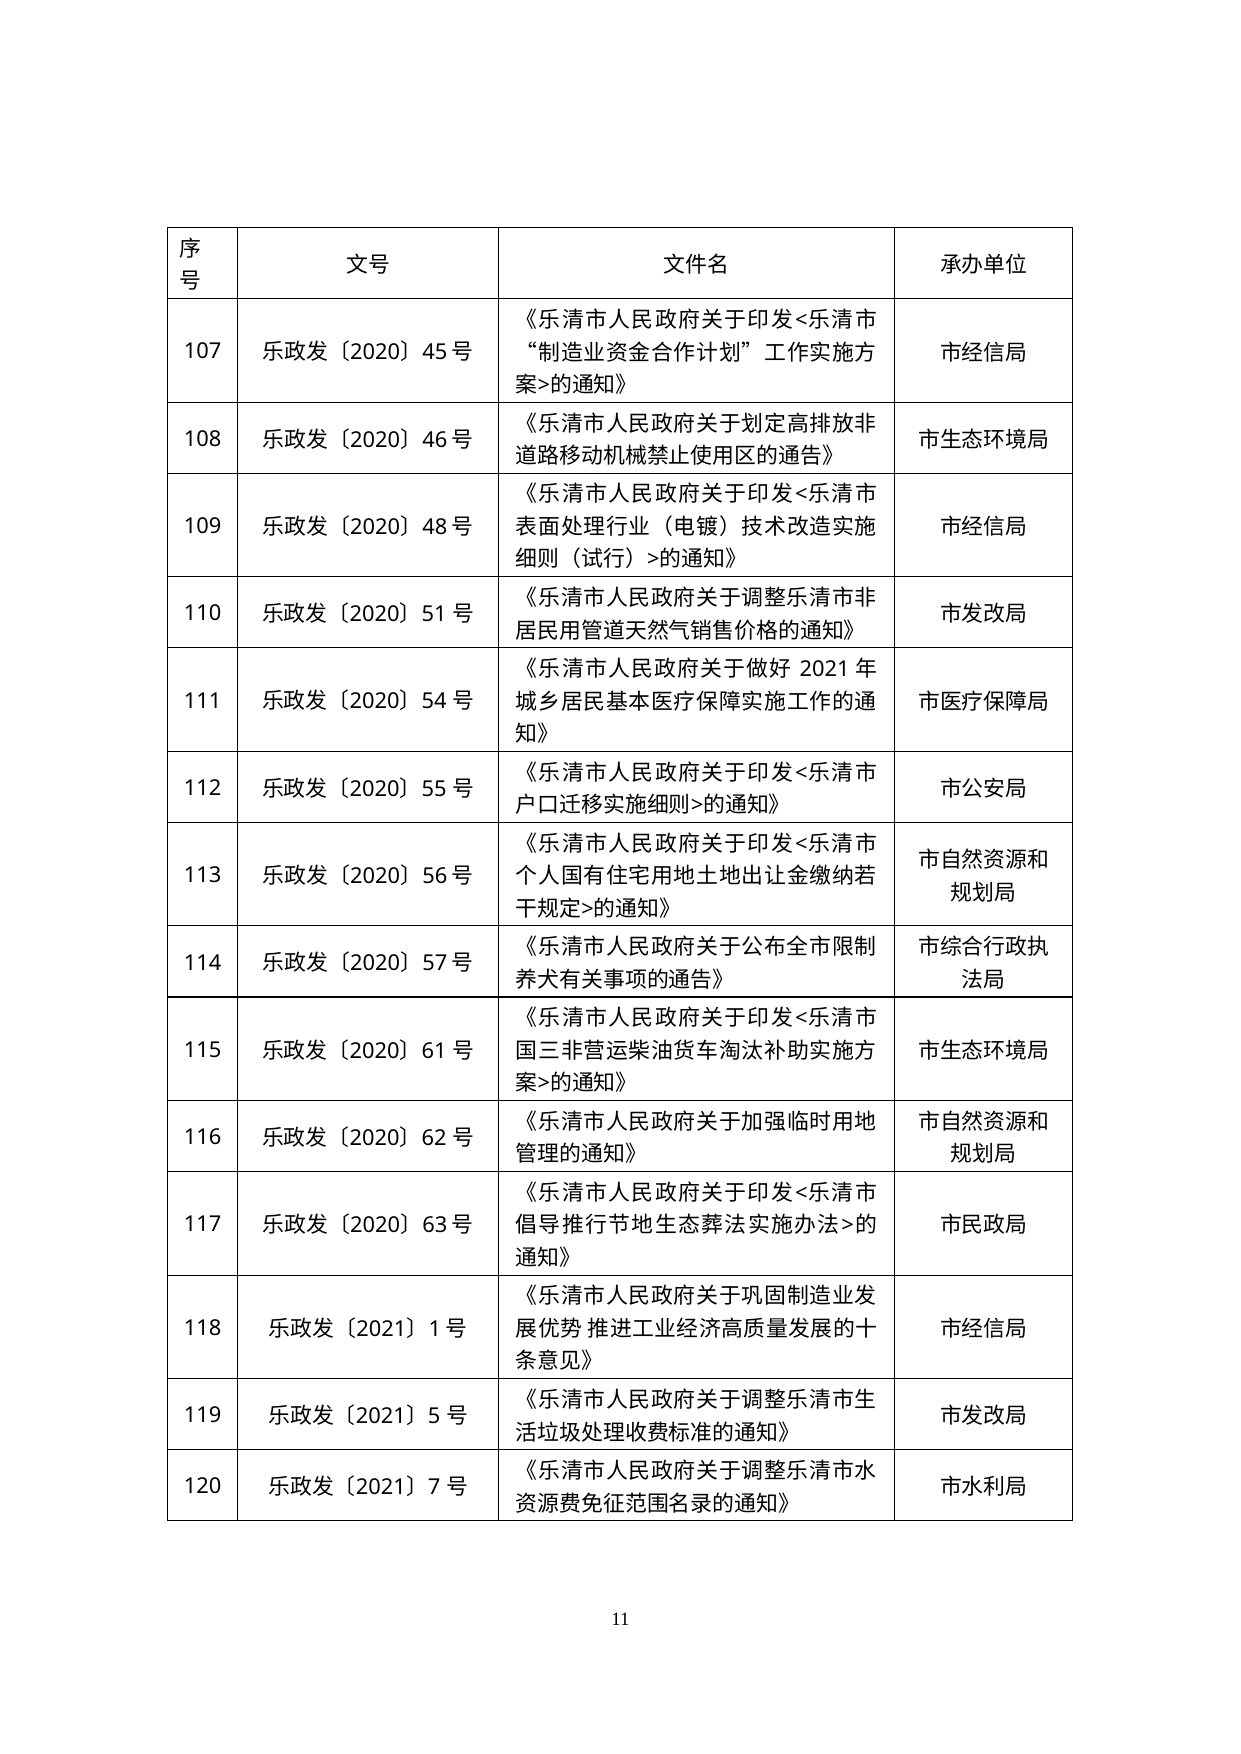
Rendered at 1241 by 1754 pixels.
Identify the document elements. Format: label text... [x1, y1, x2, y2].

table_cell 乐政发〔2020〕57号 [238, 926, 498, 996]
table_cell 《乐清市人民政府关于做好 2021年城乡居民基本医疗保障实施工作的通知》 [499, 648, 894, 751]
table_cell 市医疗保障局 [895, 648, 1072, 751]
table_cell 乐政发〔2020〕54 号 [238, 648, 498, 751]
table_cell 《乐清市人民政府关于划定高排放非道路移动机械禁止使用区的通告》 [499, 403, 894, 473]
table_cell 《乐清市人民政府关于调整乐清市生活垃圾处理收费标准的通知》 [499, 1379, 894, 1449]
table_cell 108 [168, 403, 237, 473]
table_cell 《乐清市人民政府关于加强临时用地管理的通知》 [499, 1101, 894, 1171]
table_cell 111 [168, 648, 237, 751]
table_cell 《乐清市人民政府关于印发<乐清市表面处理行业（电镀）技术改造实施细则（试行）>的通知》 [499, 474, 894, 576]
table_cell 114 [168, 926, 237, 996]
table_cell 市自然资源和规划局 [895, 823, 1072, 925]
table_cell 市经信局 [895, 299, 1072, 402]
table_cell 120 [168, 1450, 237, 1520]
table_cell 117 [168, 1172, 237, 1274]
table_cell 市生态环境局 [895, 403, 1072, 473]
table_cell 乐政发〔2020〕51 号 [238, 577, 498, 647]
table_cell 《乐清市人民政府关于印发<乐清市“制造业资金合作计划”工作实施方案>的通知》 [499, 299, 894, 402]
table_cell 《乐清市人民政府关于巩固制造业发展优势 推进工业经济高质量发展的十条意见》 [499, 1276, 894, 1378]
table_cell 市生态环境局 [895, 998, 1072, 1100]
table_cell 市经信局 [895, 474, 1072, 576]
table_cell 乐政发〔2020〕63号 [238, 1172, 498, 1274]
table_cell 乐政发〔2021〕1号 [238, 1276, 498, 1378]
table_cell 乐政发〔2020〕55 号 [238, 752, 498, 822]
table_header 文号 [238, 228, 498, 298]
table_cell 市发改局 [895, 1379, 1072, 1449]
table_cell 118 [168, 1276, 237, 1378]
table_cell 乐政发〔2020〕56号 [238, 823, 498, 925]
table_header 承办单位 [895, 228, 1072, 298]
table_cell 乐政发〔2021〕5 号 [238, 1379, 498, 1449]
table_cell 乐政发〔2020〕48号 [238, 474, 498, 576]
table_cell 市公安局 [895, 752, 1072, 822]
table_cell 107 [168, 299, 237, 402]
table_header 序号 [168, 228, 237, 298]
table_cell 115 [168, 998, 237, 1100]
table_cell 109 [168, 474, 237, 576]
table_cell 113 [168, 823, 237, 925]
table_cell 乐政发〔2020〕46号 [238, 403, 498, 473]
table_cell 《乐清市人民政府关于印发<乐清市个人国有住宅用地土地出让金缴纳若干规定>的通知》 [499, 823, 894, 925]
table_cell 《乐清市人民政府关于调整乐清市水资源费免征范围名录的通知》 [499, 1450, 894, 1520]
table_cell 市民政局 [895, 1172, 1072, 1274]
table_cell 市发改局 [895, 577, 1072, 647]
table_cell 市综合行政执法局 [895, 926, 1072, 996]
table_cell 市自然资源和规划局 [895, 1101, 1072, 1171]
table_cell 乐政发〔2020〕61 号 [238, 998, 498, 1100]
table_cell 《乐清市人民政府关于印发<乐清市倡导推行节地生态葬法实施办法>的通知》 [499, 1172, 894, 1274]
table_cell 乐政发〔2020〕45号 [238, 299, 498, 402]
table_cell 116 [168, 1101, 237, 1171]
table_cell 《乐清市人民政府关于印发<乐清市户口迁移实施细则>的通知》 [499, 752, 894, 822]
table_cell 《乐清市人民政府关于印发<乐清市国三非营运柴油货车淘汰补助实施方案>的通知》 [499, 998, 894, 1100]
table_cell 112 [168, 752, 237, 822]
table_cell 市经信局 [895, 1276, 1072, 1378]
table_cell 110 [168, 577, 237, 647]
table_cell 市水利局 [895, 1450, 1072, 1520]
table_cell 《乐清市人民政府关于调整乐清市非居民用管道天然气销售价格的通知》 [499, 577, 894, 647]
table_cell 乐政发〔2020〕62 号 [238, 1101, 498, 1171]
table_header 文件名 [499, 228, 894, 298]
table_cell 119 [168, 1379, 237, 1449]
table_cell 《乐清市人民政府关于公布全市限制养犬有关事项的通告》 [499, 926, 894, 996]
table_cell 乐政发〔2021〕7 号 [238, 1450, 498, 1520]
